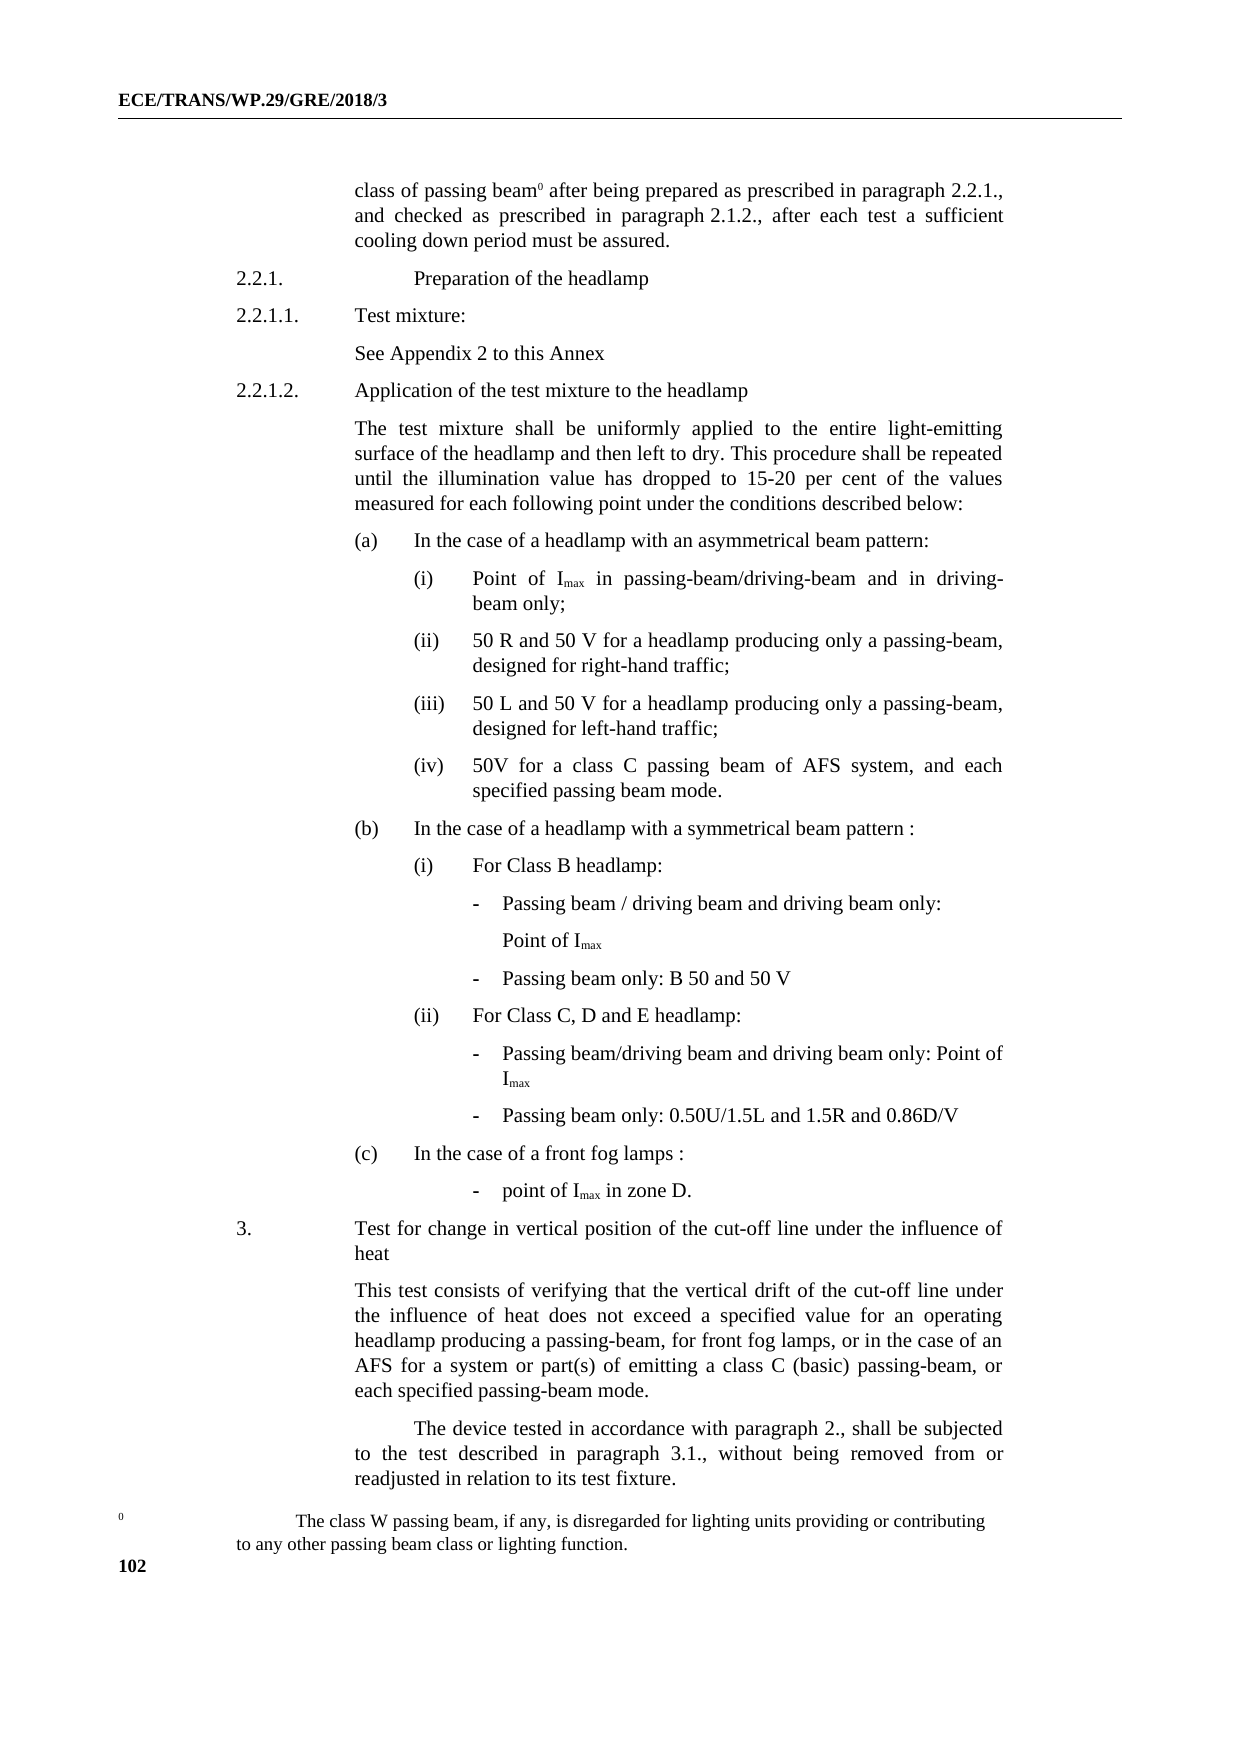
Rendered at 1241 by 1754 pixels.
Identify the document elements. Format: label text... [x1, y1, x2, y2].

list point of Imax in zone D. [472, 1177, 1004, 1202]
list Passing beam only: B 50 and 50 V [472, 965, 1004, 990]
text 2.2.1. Preparation of the headlamp [236, 265, 1004, 290]
text 2.2.1.2. Application of the test mixture to the headlamp [236, 377, 1004, 402]
text See Appendix 2 to this Annex [354, 340, 1004, 365]
list In the case of a headlamp with a symmetrical beam pattern : [354, 815, 1004, 840]
list For Class C, D and E headlamp: [413, 1002, 1004, 1027]
list In the case of a headlamp with an asymmetrical beam pattern: [354, 527, 1004, 552]
list For Class B headlamp: [413, 852, 1004, 877]
list Point of Imax [502, 927, 1004, 952]
list 50V for a class C passing beam of AFS system, and each specified passing beam mode. [413, 752, 1004, 802]
text This test consists of verifying that the vertical drift of the cut-off line under the influence of heat does not exceed a specified value for an operating headlamp producing a passing-beam, for front fog lamps, or in the case of an AFS for a system or part(s) of emitting a class C (basic) passing-beam, or each specified passing-beam mode. [354, 1277, 1004, 1402]
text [236, 177, 1004, 252]
list Passing beam only: 0.50U/1.5L and 1.5R and 0.86D/V [472, 1102, 1004, 1127]
list Passing beam / driving beam and driving beam only: [472, 890, 1004, 915]
text The test mixture shall be uniformly applied to the entire light-emitting surface of the headlamp and then left to dry. This procedure shall be repeated until the illumination value has dropped to 15-20 per cent of the values measured for each following point under the conditions described below: [236, 415, 1004, 515]
text 3. Test for change in vertical position of the cut-off line under the influence of heat [236, 1215, 1004, 1265]
list 50 L and 50 V for a headlamp producing only a passing-beam, designed for left-hand traffic; [413, 690, 1004, 740]
list In the case of a front fog lamps : [354, 1140, 1004, 1165]
text The device tested in accordance with paragraph 2., shall be subjected to the test described in paragraph 3.1., without being removed from or readjusted in relation to its test fixture. [354, 1415, 1004, 1490]
list Point of Imax in passing-beam/driving-beam and in driving-beam only; [413, 565, 1004, 615]
list 50 R and 50 V for a headlamp producing only a passing-beam, designed for right-hand traffic; [413, 627, 1004, 677]
list Passing beam/driving beam and driving beam only: Point of Imax [472, 1040, 1004, 1090]
text 2.2.1.1. Test mixture: [236, 302, 1004, 327]
